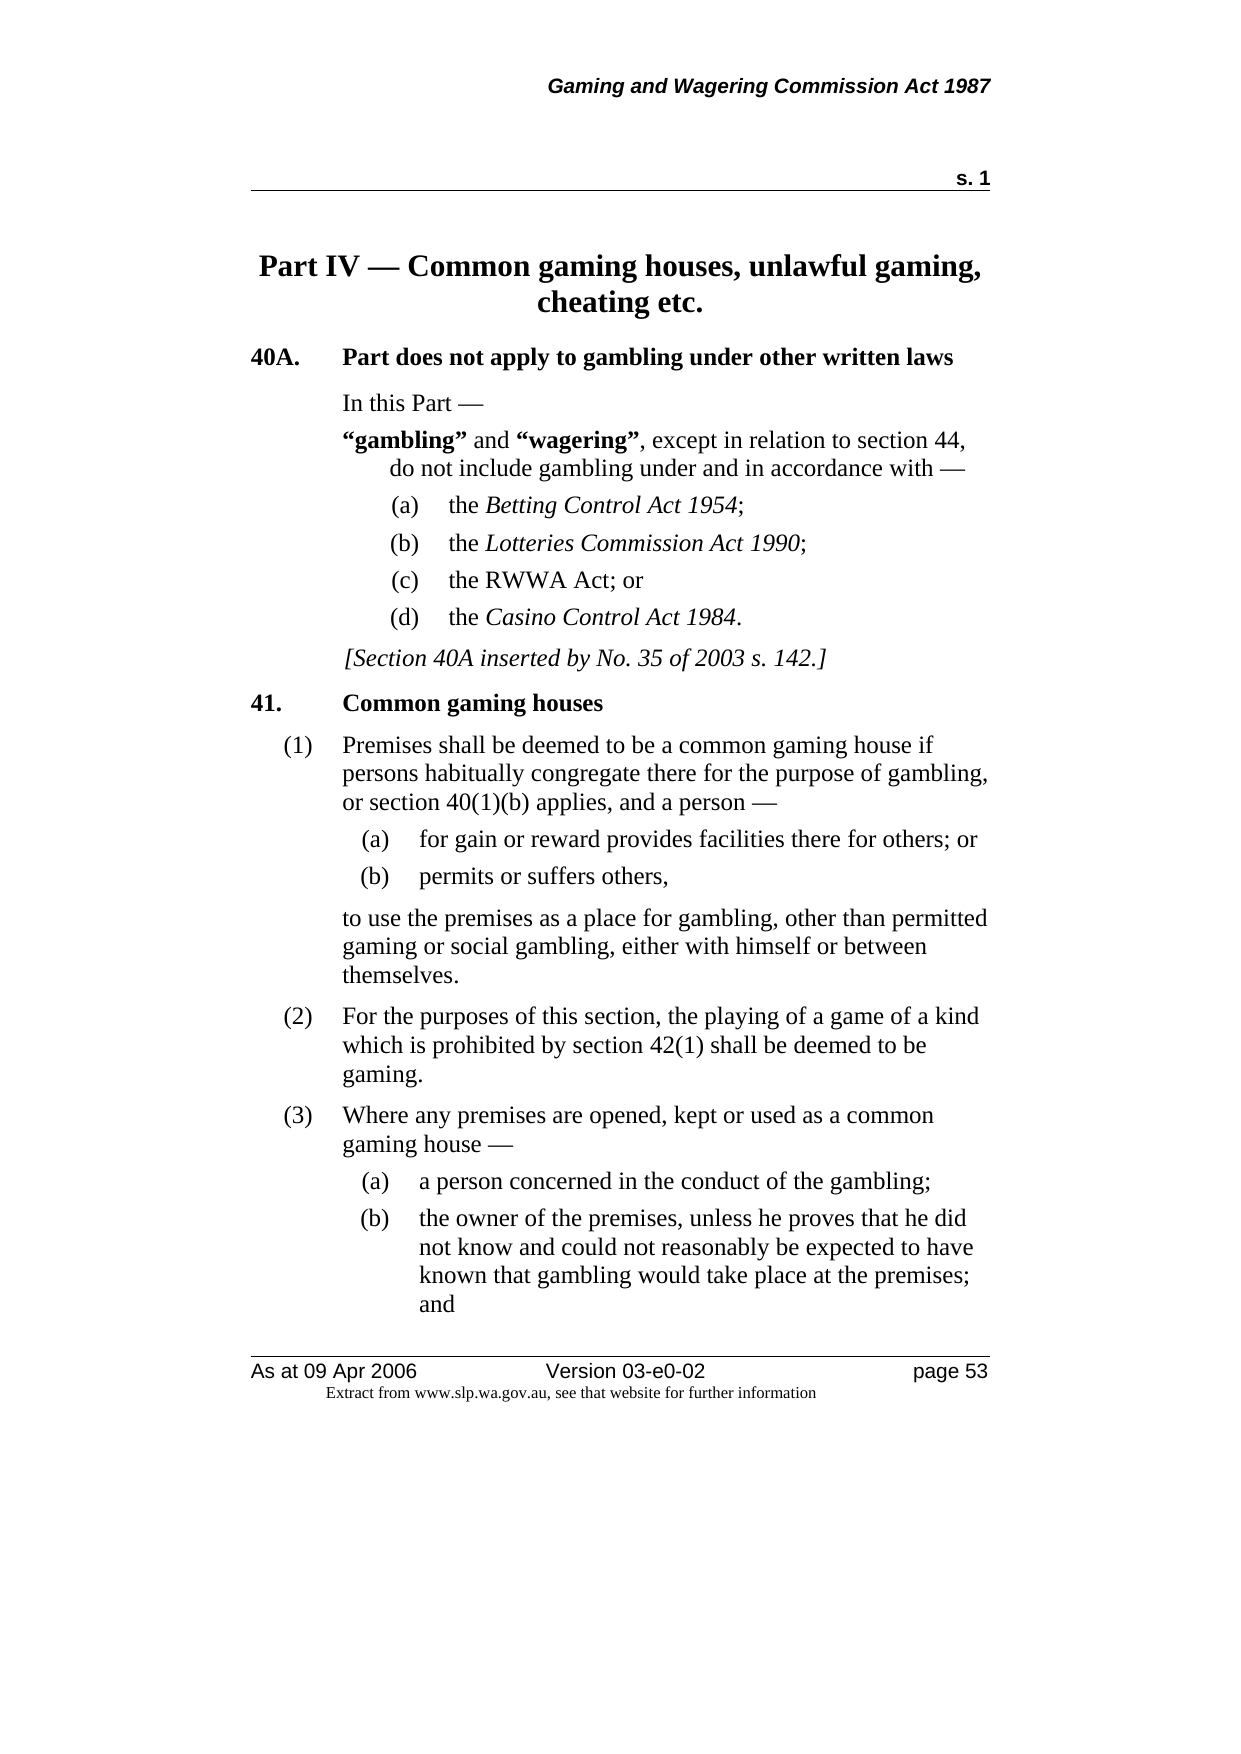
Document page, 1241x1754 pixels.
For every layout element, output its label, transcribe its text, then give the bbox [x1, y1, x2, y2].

text to use the premises as a place for gambling, other than permitted gaming or social gambling, either with himself or between themselves. [251, 903, 990, 989]
text (1) Premises shall be deemed to be a common gaming house if persons habitually congregate there for the purpose of gambling, or section 40(1)(b) applies, and a person — [251, 730, 990, 816]
text “gambling” and “wagering”, except in relation to section 44, do not include gambling under and in accordance with — [251, 425, 990, 482]
text (d) the Casino Control Act 1984. [251, 602, 990, 631]
text (a) for gain or reward provides facilities there for others; or [251, 824, 990, 853]
text (2) For the purposes of this section, the playing of a game of a kind which is prohibited by section 42(1) shall be deemed to be gaming. [251, 1001, 990, 1088]
text [Section 40A inserted by No. 35 of 2003 s. 142.] [251, 643, 990, 672]
text (b) permits or suffers others, [251, 861, 990, 890]
text (a) a person concerned in the conduct of the gambling; [251, 1166, 990, 1195]
text (c) the RWWA Act; or [251, 565, 990, 593]
subtitle 41. Common gaming houses [251, 688, 990, 717]
text (b) the Lotteries Commission Act 1990; [251, 528, 990, 556]
text In this Part — [251, 388, 990, 416]
subtitle Part IV — Common gaming houses, unlawful gaming, cheating etc. [251, 247, 990, 319]
text (3) Where any premises are opened, kept or used as a common gaming house — [251, 1100, 990, 1158]
subtitle 40A. Part does not apply to gambling under other written laws [251, 342, 990, 371]
text (b) the owner of the premises, unless he proves that he did not know and could not reasonably be expected to have known that gambling would take place at the premises; and [251, 1203, 990, 1318]
text (a) the Betting Control Act 1954; [251, 491, 990, 519]
